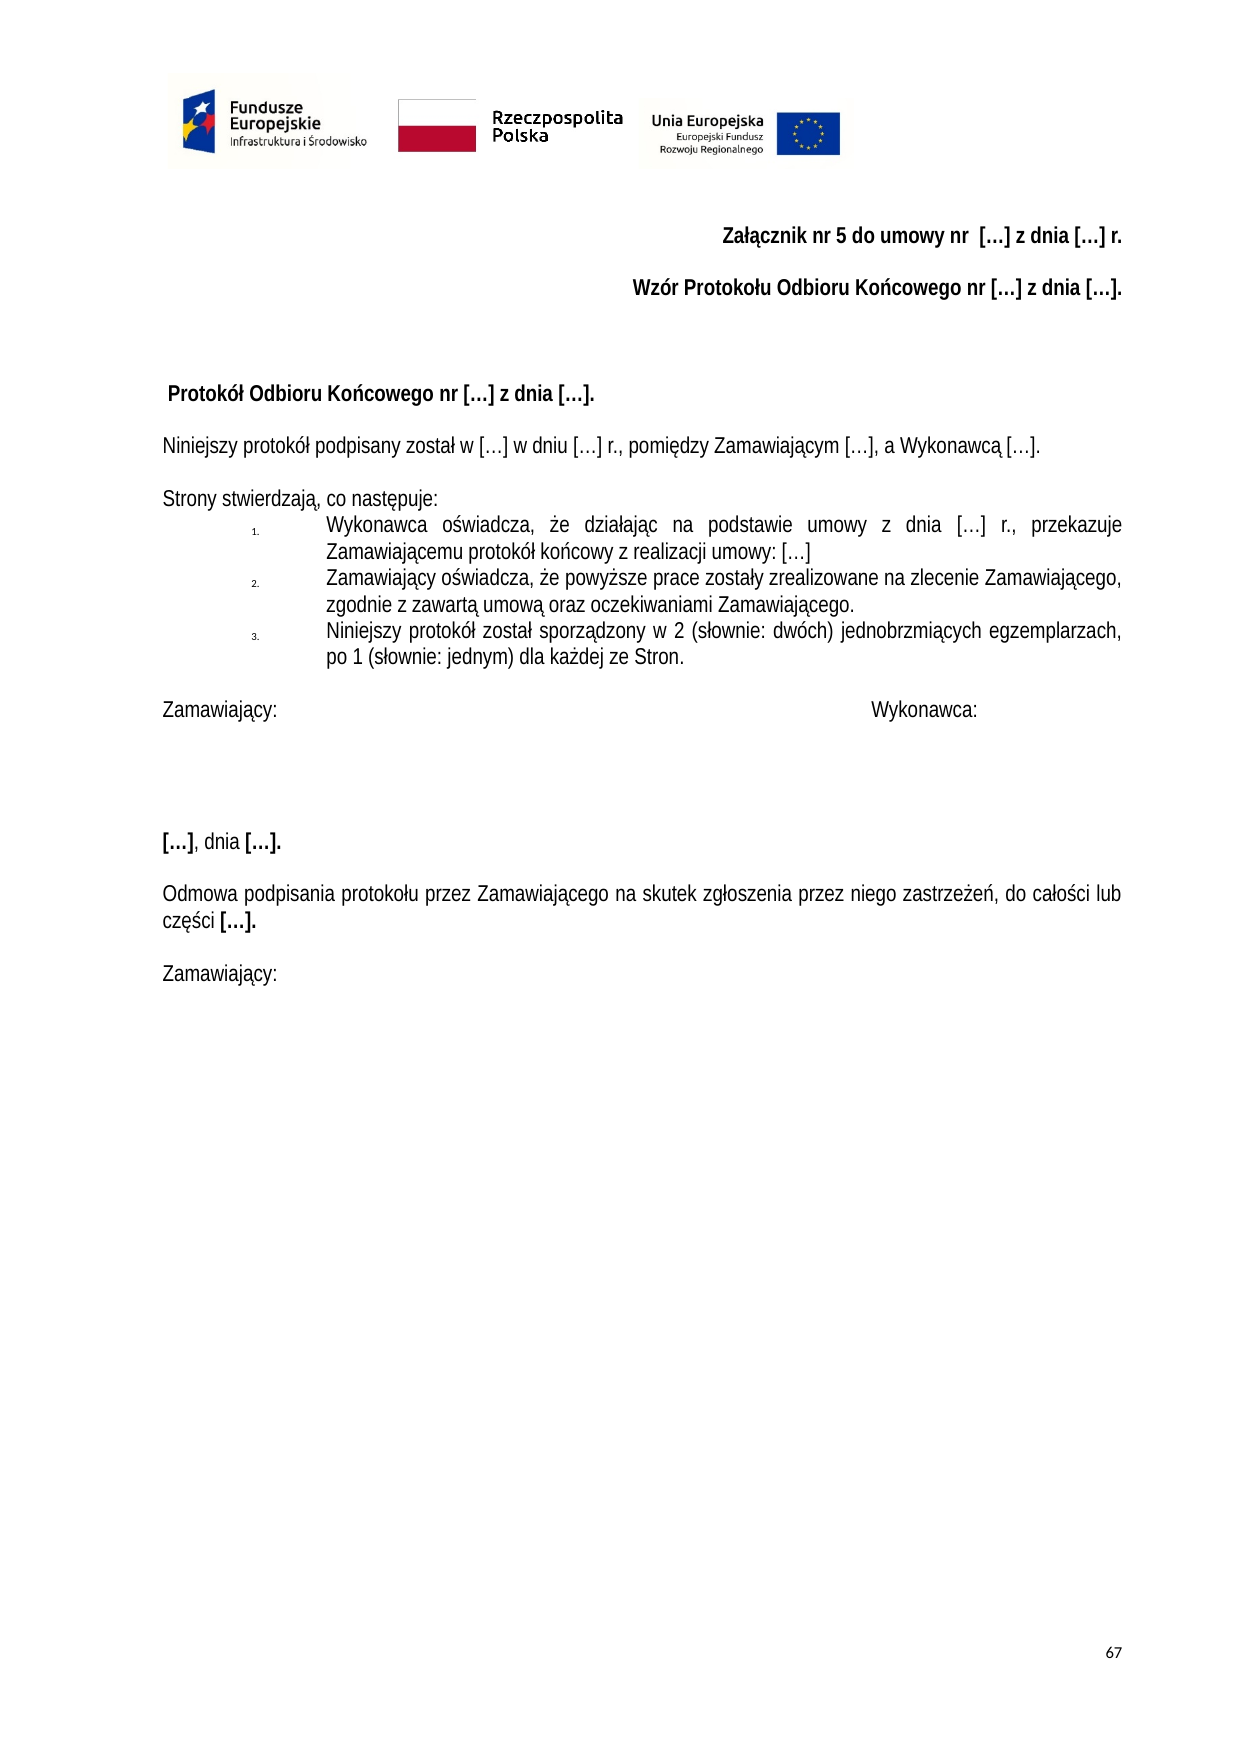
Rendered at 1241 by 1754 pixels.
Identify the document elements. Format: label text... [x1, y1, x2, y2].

text Wzór Protokołu Odbioru Końcowego nr […] z dnia […]. [162, 274, 1122, 301]
text Załącznik nr 5 do umowy nr […] z dnia […] r. [162, 222, 1122, 248]
text Zamawiający: [162, 959, 1122, 986]
text Odmowa podpisania protokołu przez Zamawiającego na skutek zgłoszenia przez niego zastrzeżeń, do całości lub części […]. [162, 880, 1122, 933]
text Strony stwierdzają, co następuje: [162, 485, 1122, 511]
list Niniejszy protokół został sporządzony w 2 (słownie: dwóch) jednobrzmiących egzemplarzach, po 1 (słownie: jednym) dla każdej ze Stron. [251, 617, 1122, 669]
text Zamawiający: Wykonawca: [162, 696, 1122, 722]
list Zamawiający oświadcza, że powyższe prace zostały zrealizowane na zlecenie Zamawiającego, zgodnie z zawartą umową oraz oczekiwaniami Zamawiającego. [251, 564, 1122, 617]
text Protokół Odbioru Końcowego nr […] z dnia […]. [162, 380, 1122, 406]
list Wykonawca oświadcza, że działając na podstawie umowy z dnia […] r., przekazuje Zamawiającemu protokół końcowy z realizacji umowy: […] [251, 511, 1122, 564]
picture [167, 73, 854, 169]
text Niniejszy protokół podpisany został w […] w dniu […] r., pomiędzy Zamawiającym […], a Wykonawcą […]. [162, 432, 1122, 459]
text […], dnia […]. [162, 828, 1122, 854]
